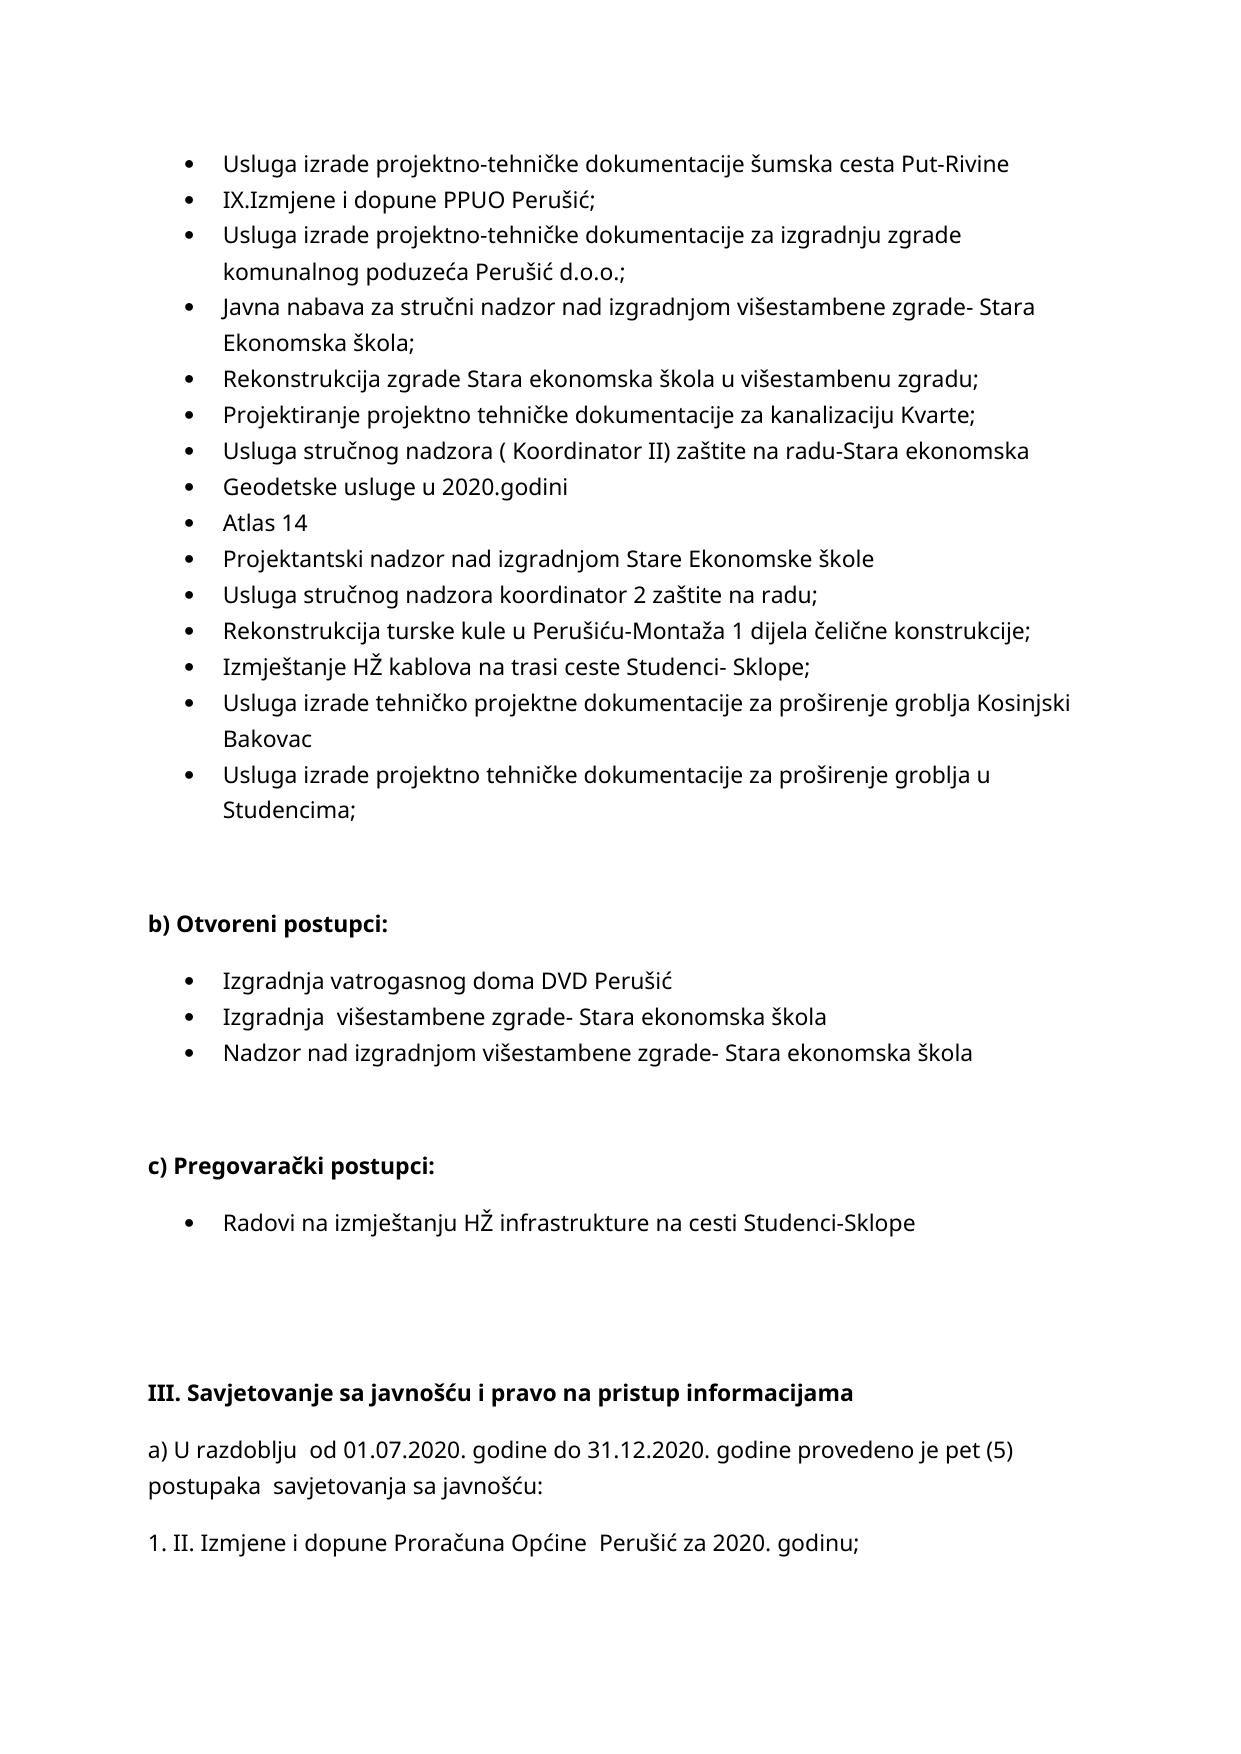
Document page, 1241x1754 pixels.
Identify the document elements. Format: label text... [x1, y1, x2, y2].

list Usluga stručnog nadzora koordinator 2 zaštite na radu; [185, 579, 1093, 610]
list Usluga izrade projektno-tehničke dokumentacije šumska cesta Put-Rivine [185, 148, 1093, 179]
list Izgradnja višestambene zgrade- Stara ekonomska škola [185, 1001, 1093, 1032]
list Geodetske usluge u 2020.godini [185, 471, 1093, 502]
list Atlas 14 [185, 507, 1093, 538]
list Usluga izrade projektno tehničke dokumentacije za proširenje groblja u Studencima; [185, 758, 1093, 826]
list Usluga stručnog nadzora ( Koordinator II) zaštite na radu-Stara ekonomska [185, 435, 1093, 466]
text c) Pregovarački postupci: [148, 1150, 1093, 1181]
list IX.Izmjene i dopune PPUO Perušić; [185, 183, 1093, 215]
list Usluga izrade projektno-tehničke dokumentacije za izgradnju zgrade komunalnog poduzeća Perušić d.o.o.; [185, 219, 1093, 287]
list Izgradnja vatrogasnog doma DVD Perušić [185, 965, 1093, 996]
list Usluga izrade tehničko projektne dokumentacije za proširenje groblja Kosinjski Bakovac [185, 687, 1093, 754]
list Rekonstrukcija turske kule u Perušiću-Montaža 1 dijela čelične konstrukcije; [185, 615, 1093, 646]
list Rekonstrukcija zgrade Stara ekonomska škola u višestambenu zgradu; [185, 363, 1093, 394]
list Projektiranje projektno tehničke dokumentacije za kanalizaciju Kvarte; [185, 399, 1093, 430]
text b) Otvoreni postupci: [148, 908, 1093, 939]
text a) U razdoblju od 01.07.2020. godine do 31.12.2020. godine provedeno je pet (5) postupaka savjetovanja sa javnošću: [148, 1434, 1093, 1501]
list Radovi na izmještanju HŽ infrastrukture na cesti Studenci-Sklope [185, 1207, 1093, 1238]
list Javna nabava za stručni nadzor nad izgradnjom višestambene zgrade- Stara Ekonomska škola; [185, 291, 1093, 358]
list Nadzor nad izgradnjom višestambene zgrade- Stara ekonomska škola [185, 1037, 1093, 1068]
list Projektantski nadzor nad izgradnjom Stare Ekonomske škole [185, 543, 1093, 574]
list Izmještanje HŽ kablova na trasi ceste Studenci- Sklope; [185, 651, 1093, 682]
text 1. II. Izmjene i dopune Proračuna Općine Perušić za 2020. godinu; [148, 1527, 1093, 1558]
text III. Savjetovanje sa javnošću i pravo na pristup informacijama [148, 1377, 1093, 1408]
